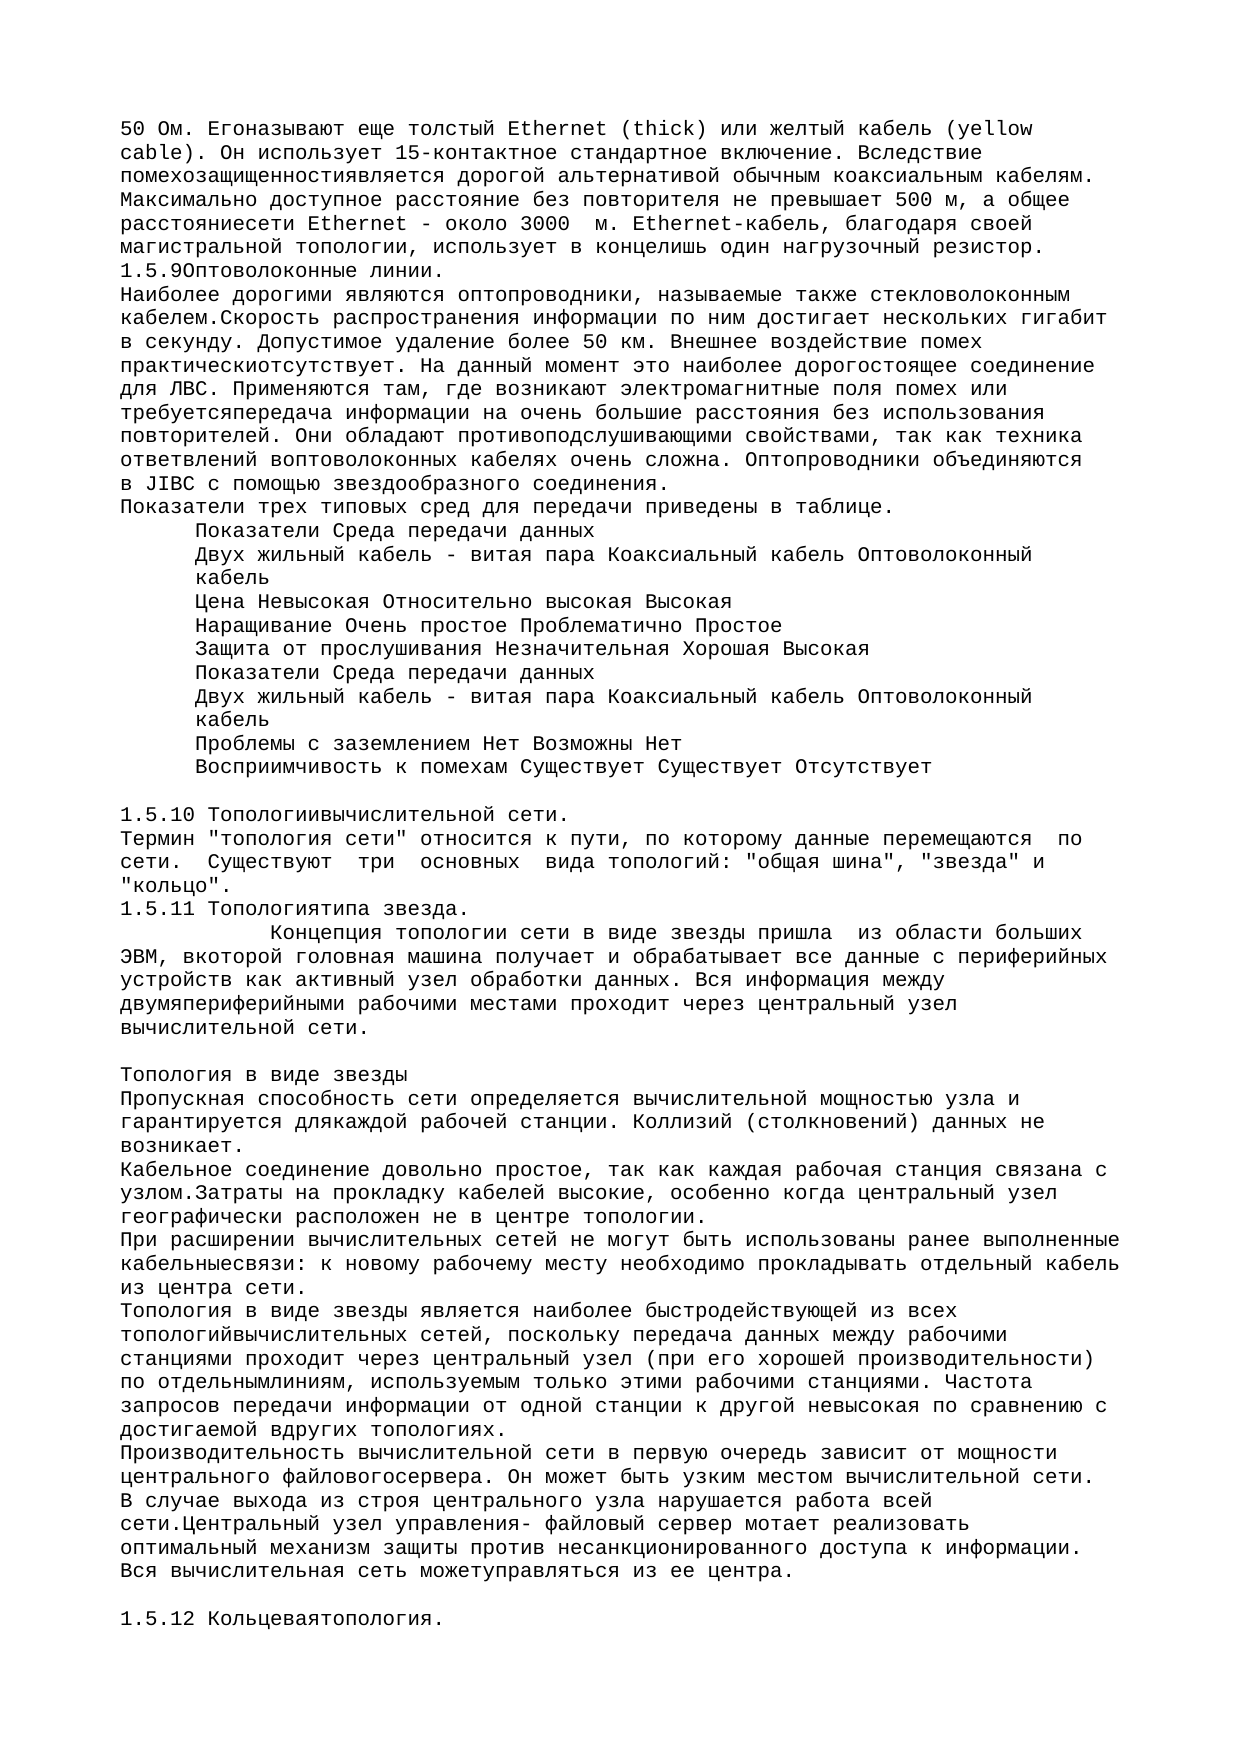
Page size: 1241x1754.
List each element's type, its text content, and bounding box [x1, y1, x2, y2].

text Двух жильный кабель - витая пара Коаксиальный ка­бель Оптоволо­кон­ный [120, 544, 1120, 567]
text географически расположен не в центре топологии. [120, 1206, 1120, 1229]
text Восприимчи­вость к поме­хам Существует Существует Отсутствует [120, 757, 1120, 780]
text по отдельнымлиниям, используемым только этими рабочими станциями. Частота [120, 1371, 1120, 1395]
text 1.5.11 Топологиятипа звезда. [120, 898, 1120, 922]
text Топология в виде звезды [120, 1064, 1120, 1088]
text в JIBC с помощью звездообразного соединения. [120, 473, 1120, 496]
text 1.5.9Оптоволоконные линии. [120, 260, 1120, 284]
text Вся вычислительная сеть можетуправляться из ее центра. [120, 1561, 1120, 1584]
text узлом.Затраты на прокладку кабелей высокие, особенно когда центральный узел [120, 1182, 1120, 1206]
text ответв­ле­ний воптоволоконных кабелях очень сложна. Оптопроводники объединя­ются [120, 449, 1120, 473]
text Показатели Среда передачи данных [120, 662, 1120, 686]
text Топология в виде звезды является наиболее быстродействующей из всех [120, 1300, 1120, 1324]
text запросов передачи информации от одной станции к другой невысокая по сравнению с [120, 1395, 1120, 1419]
text ca­ble). Он использует 15-контактное стандартное включе­ние. Вследствие [120, 142, 1120, 165]
text достигаемой вдругих топологиях. [120, 1419, 1120, 1442]
text Наиболее дорогими являются оптопроводники, называемые также стекловоло­конным [120, 284, 1120, 307]
text Наращивание Очень простое Проблематично Простое [120, 615, 1120, 638]
text устройств как активный узел обработки данных. Вся информация между [120, 969, 1120, 993]
text кабелем.Скорость распространения информации по ним достигает нескольких гигабит [120, 307, 1120, 331]
text сети.Центральный узел управления- файловый сервер мотает реализо­вать [120, 1513, 1120, 1537]
text 50 Ом. Егоназывают еще толстый Ethernet (thick) или жел­тый кабель (yellow [120, 118, 1120, 142]
text в секунду. Допустимое удаление более 50 км. Внешнее воздействие помех [120, 331, 1120, 354]
text ЭВМ, вкоторой головная машина получает и обрабатывает все данные с пе­риферийных [120, 946, 1120, 969]
text 1.5.12 Кольцеваятопология. [120, 1608, 1120, 1631]
text Мак­симально доступное расстояние без повторителя не превышает 500 м, а общее [120, 189, 1120, 213]
text топологийвычислительных сетей, поскольку передача данных между рабочими [120, 1324, 1120, 1348]
text При расширении вычислительных сетей не могут быть использованы ранее выполненные [120, 1229, 1120, 1253]
text Двух жильный кабель - витая пара Коаксиальный ка­бель Оптоволо­кон­ный [120, 686, 1120, 709]
text Кабельное соединение довольно простое, так как каждая рабочая станция связана с [120, 1158, 1120, 1182]
text рас­стояниесети Ethernet - около 3000 м. Ethernet-кабель, благодаря своей [120, 213, 1120, 236]
text из центра сети. [120, 1277, 1120, 1300]
text кабель [120, 709, 1120, 733]
text двумяпериферийными рабочими мес­тами проходит через центральный узел [120, 993, 1120, 1017]
text гарантируется длякаждой рабочей станции. Коллизий (столкновений) данных не [120, 1111, 1120, 1135]
text "кольцо". [120, 875, 1120, 898]
text Цена Невысокая Относительно высо­кая Высокая [120, 591, 1120, 615]
text Концепция топологии сети в виде звезды пришла из области больших [120, 922, 1120, 946]
text кабель [120, 567, 1120, 591]
text практическиотсутствует. На данный момент это наиболее дорогостоящее соединение [120, 354, 1120, 378]
text станциями проходит через центральный узел (при его хорошей производительности) [120, 1348, 1120, 1371]
text Термин "топология сети" относится к пути, по которому данные перемещаются по [120, 827, 1120, 851]
text возникает. [120, 1135, 1120, 1158]
text Показатели трех типовых сред для передачи приведены в таблице. [120, 496, 1120, 520]
text Показатели Среда передачи данных [120, 520, 1120, 544]
text сети. Существуют три основных вида топологий: "общая шина", "звезда" и [120, 851, 1120, 875]
text для ЛВС. Применяются там, где возникают электромагнитные поля помех или [120, 378, 1120, 402]
text требу­етсяпередача информа­ции на очень большие расстояния без использования [120, 402, 1120, 426]
text В случае выхода из строя центрального узла нарушается работа всей [120, 1489, 1120, 1513]
text кабельныесвязи: к новому рабочему месту необходимо прокладывать отдельный кабель [120, 1253, 1120, 1277]
text Проблемы с заземлением Нет Возможны Нет [120, 733, 1120, 757]
text центрального файловогосервера. Он может быть узким ме­стом вычислительной сети. [120, 1466, 1120, 1489]
text Пропускная способность сети определяется вычислительной мощностью узла и [120, 1088, 1120, 1111]
text Защита от про­слушивания Незначительная Хорошая Высокая [120, 638, 1120, 662]
text Производительность вычислительной сети в первую очередь зависит от мощности [120, 1442, 1120, 1466]
text магистральной топологии, ис­пользует в концелишь один нагрузочный резистор. [120, 236, 1120, 260]
text повтори­телей. Они обладают противоподслушивающими свойствами, так как техника [120, 426, 1120, 449]
text помехоза­щищенностиявляется дорогой альтернативой обычным коаксиальным кабелям. [120, 165, 1120, 189]
text 1.5.10 Топологиивычислительной сети. [120, 804, 1120, 827]
text вычислительной сети. [120, 1017, 1120, 1040]
text оптимальный механизм защиты против несанкционированного доступа к информации. [120, 1537, 1120, 1561]
